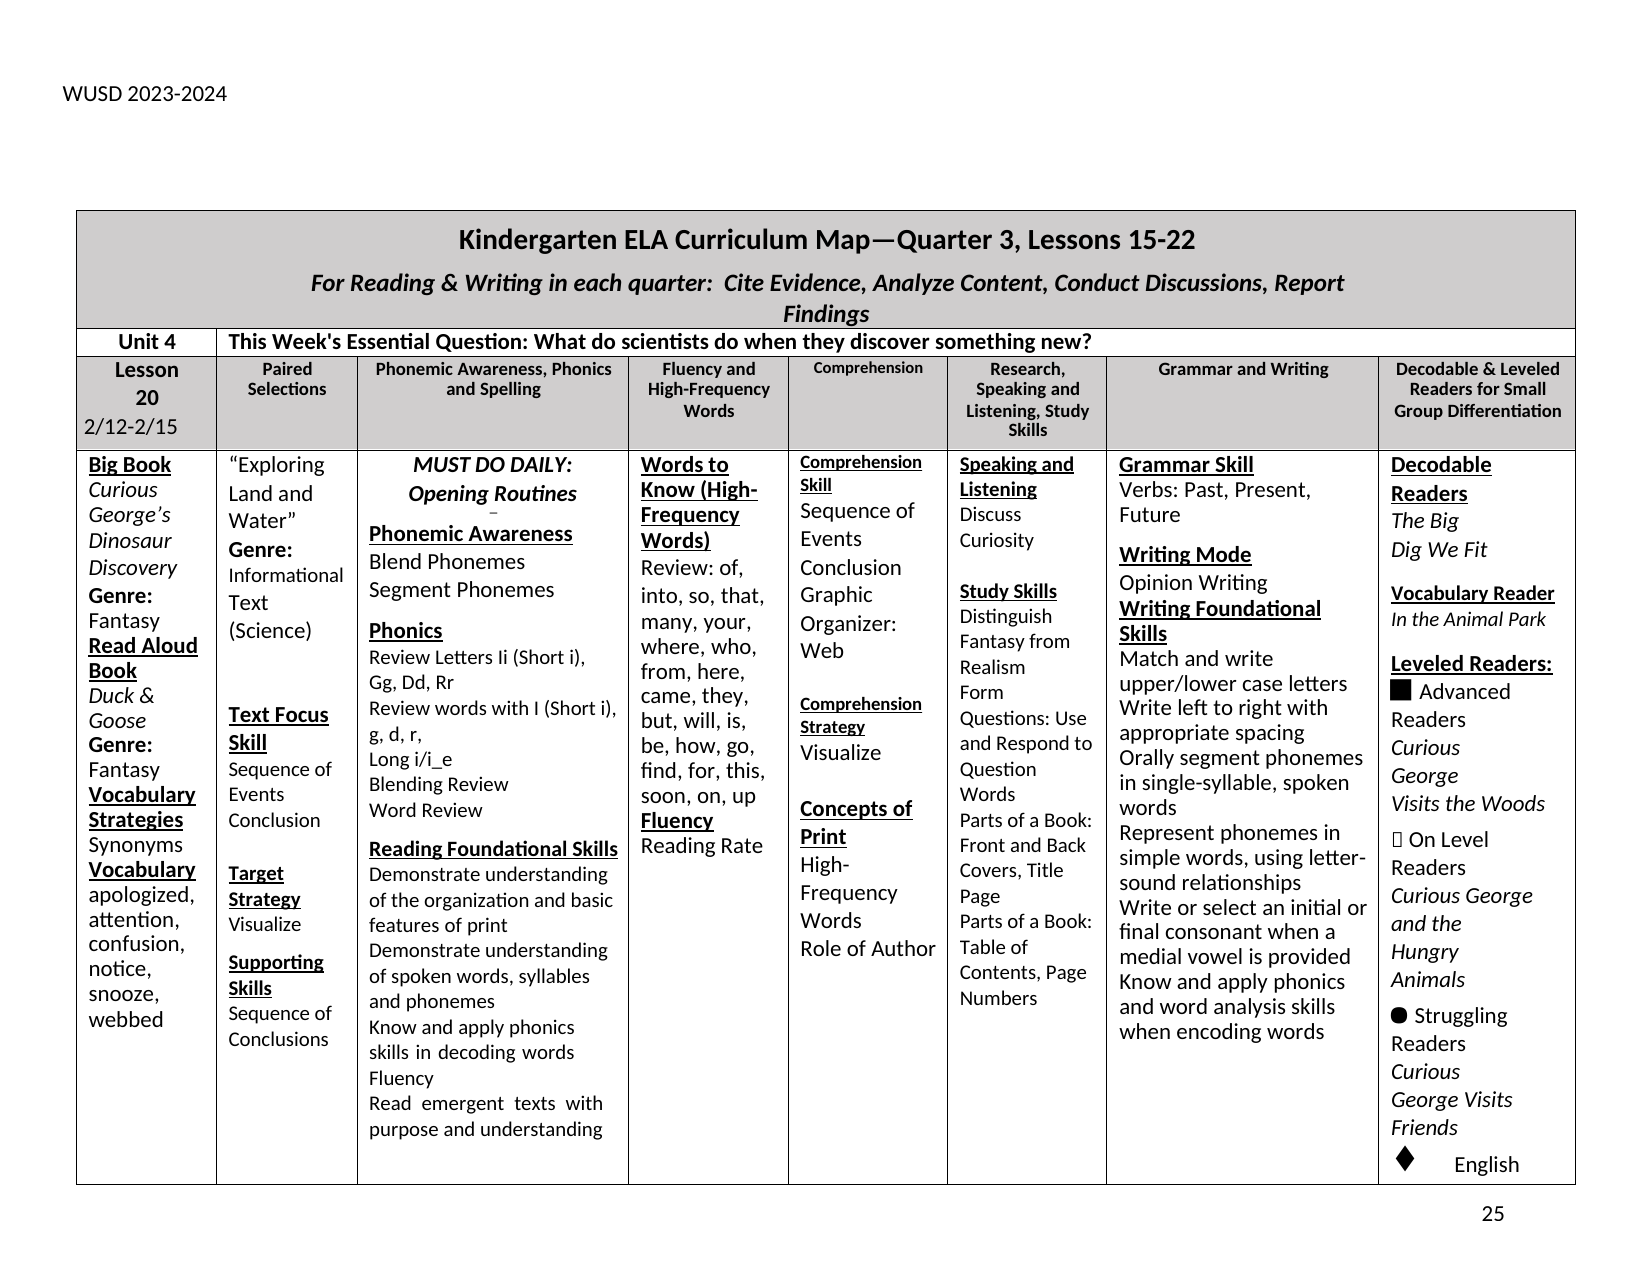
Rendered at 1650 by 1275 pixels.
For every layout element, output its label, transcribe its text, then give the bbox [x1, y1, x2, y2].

table_cell Lesson 20 2/12-2/15 [77, 357, 216, 449]
table_header Kindergarten ELA Curriculum Map—Quarter 3, Lessons 15-22 For Reading & Writing in each quarter: Cite Evidence, Analyze Content, Conduct Discussions, Report Findings [77, 211, 1575, 328]
table_cell Paired Selections [217, 357, 357, 449]
table_cell Comprehension [789, 357, 947, 449]
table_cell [217, 451, 357, 1184]
table_cell Unit 4 [77, 329, 216, 356]
table_cell Decodable & Leveled Readers for Small Group Differentiation [1379, 357, 1575, 449]
table_cell Fluency and High-Frequency Words [629, 357, 788, 449]
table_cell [629, 451, 788, 1184]
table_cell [1107, 451, 1378, 1184]
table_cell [948, 451, 1106, 1184]
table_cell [1379, 451, 1575, 1184]
table_cell Phonemic Awareness, Phonics and Spelling [358, 357, 628, 449]
table_cell This Week's Essential Question: What do scientists do when they discover something new? [217, 329, 1575, 356]
table_cell Research, Speaking and Listening, Study Skills [948, 357, 1106, 449]
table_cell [358, 451, 628, 1184]
table_cell Grammar and Writing [1107, 357, 1378, 449]
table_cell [77, 451, 216, 1184]
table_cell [789, 451, 947, 1184]
